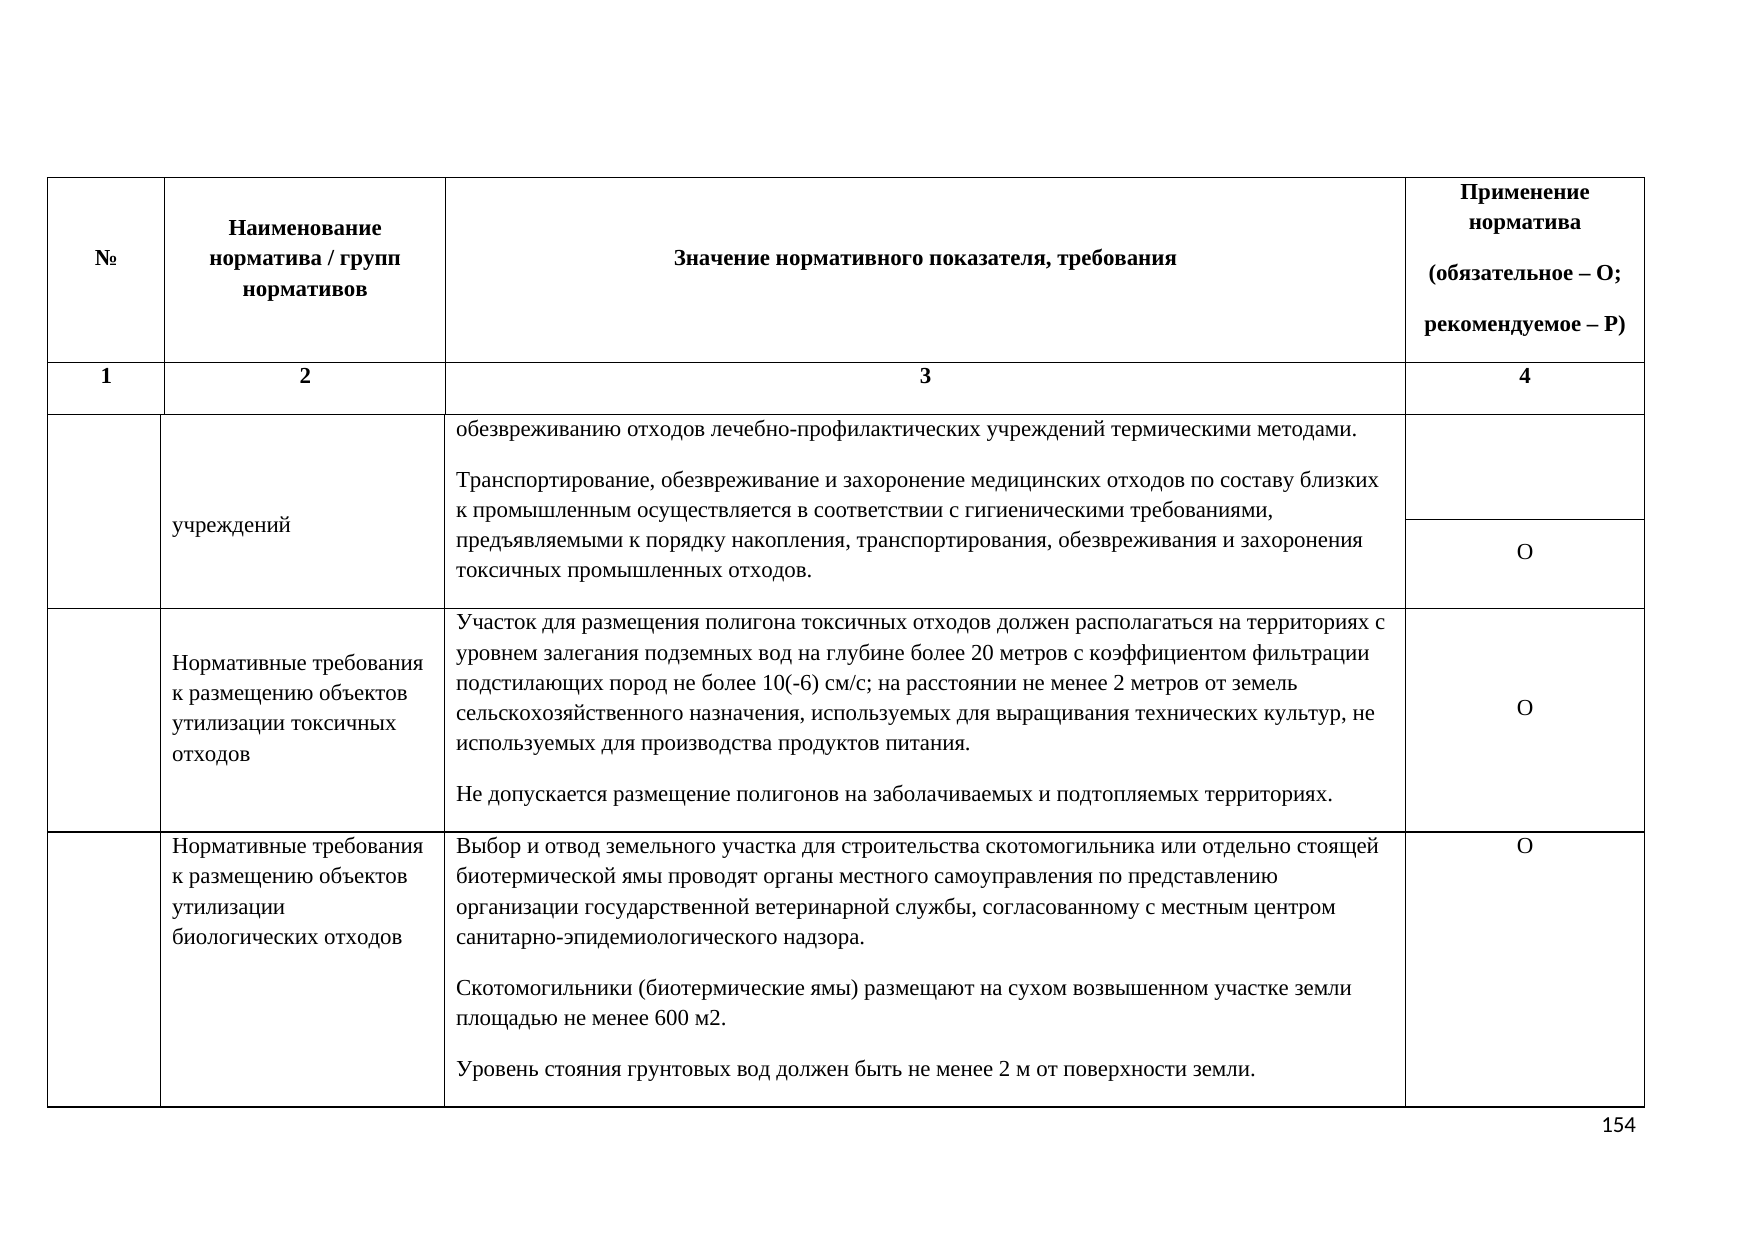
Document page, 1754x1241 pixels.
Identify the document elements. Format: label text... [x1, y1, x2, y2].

table_cell Выбор и отвод земельного участка для строительства скотомогильника или отдельно стоящей биотермической ямы проводят органы местного самоуправления по представлению организации государственной ветеринарной службы, согласованному с местным центром санитарно-эпидемиологического надзора. Скотомогильники (биотермические ямы) размещают на сухом возвышенном участке земли площадью не менее 600 м2. Уровень стояния грунтовых вод должен быть не менее 2 м от поверхности земли. Размер санитарно-защитной зоны от скотомогильника (биотермической ямы) до: жилых, общественных зданий, животноводческих ферм (комплексов) – 1000 м; скотопрогонов и пастбищ – 200 м; автомобильных дорог в зависимости от их категории – 60-300 м. [445, 833, 1405, 1106]
table_cell О [1406, 609, 1644, 831]
table_header Значение нормативного показателя, требования [446, 178, 1405, 362]
table_cell 4 [1406, 363, 1644, 414]
table_cell [48, 833, 160, 1106]
table_cell Нормативные требования к размещению объектов утилизации биологических отходов [161, 833, 444, 1106]
table_cell О [1406, 415, 1644, 519]
table_header Применение норматива (обязательное – О; рекомендуемое – Р) [1406, 178, 1644, 362]
table_cell О [1406, 833, 1644, 1106]
table_header Наименование норматива / групп нормативов [165, 178, 445, 362]
table_cell Участок для размещения полигона токсичных отходов должен располагаться на территориях с уровнем залегания подземных вод на глубине более 20 метров с коэффициентом фильтрации подстилающих пород не более 10(-6) см/с; на расстоянии не менее 2 метров от земель сельскохозяйственного назначения, используемых для выращивания технических культур, не используемых для производства продуктов питания. Не допускается размещение полигонов на заболачиваемых и подтопляемых территориях. [445, 609, 1405, 831]
table_cell [48, 609, 160, 831]
table_cell О [1406, 520, 1644, 607]
table_cell 2 [165, 363, 445, 414]
table_cell Нормативные требования к размещению объектов утилизации токсичных отходов [161, 609, 444, 831]
table_cell 1 [48, 363, 164, 414]
table_header № [48, 178, 164, 362]
table_cell 3 [446, 363, 1405, 414]
